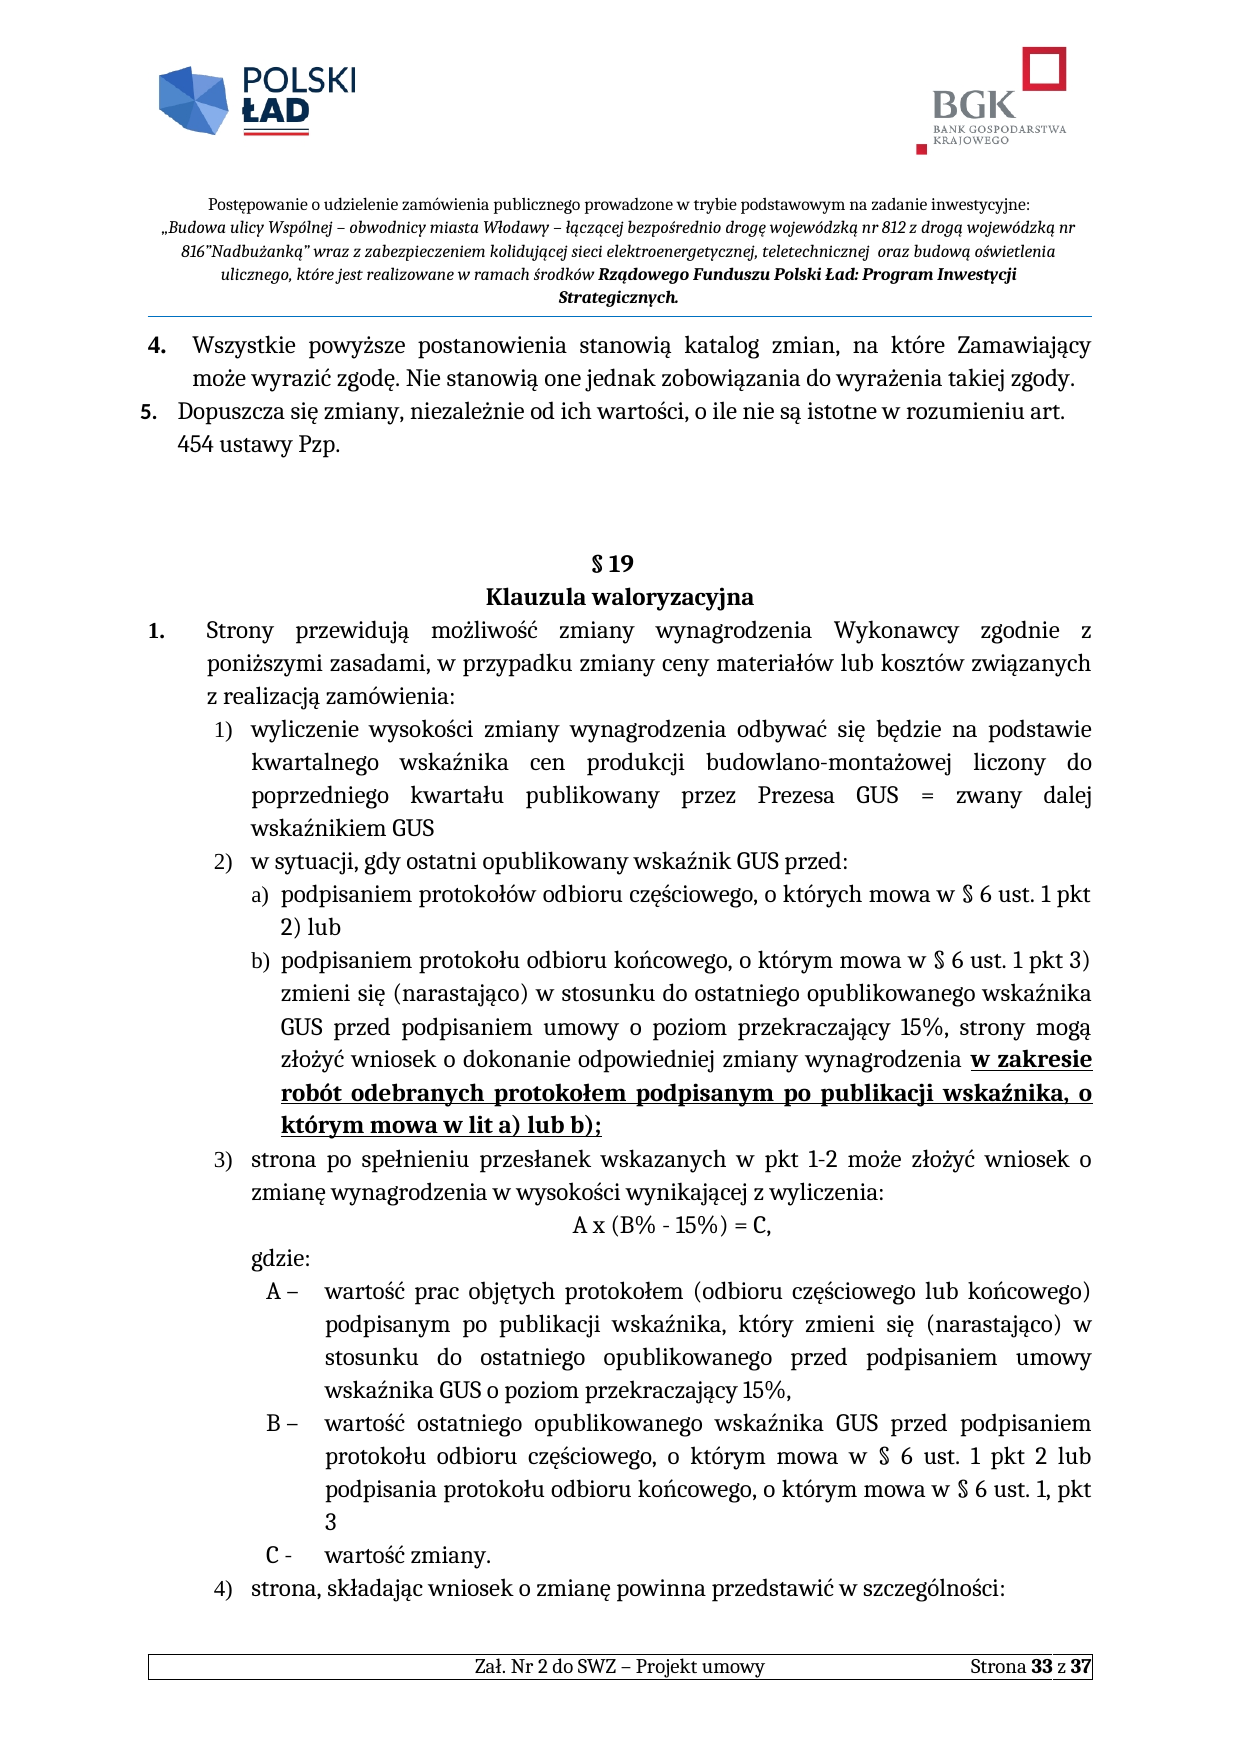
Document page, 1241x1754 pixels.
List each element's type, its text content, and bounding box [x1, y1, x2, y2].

text B – wartość ostatniego opublikowanego wskaźnika GUS przed podpisaniem protokołu odbioru częściowego, o którym mowa w § 6 ust. 1 pkt 2 lub podpisania protokołu odbioru końcowego, o którym mowa w § 6 ust. 1, pkt 3 [266, 1409, 1093, 1536]
list Strony przewidują możliwość zmiany wynagrodzenia Wykonawcy zgodnie z poniższymi zasadami, w przypadku zmiany ceny materiałów lub kosztów związanych z realizacją zamówienia: [148, 616, 1093, 711]
list strona, składając wniosek o zmianę powinna przedstawić w szczególności: [213, 1574, 1093, 1602]
text Klauzula waloryzacyjna [148, 583, 1093, 612]
text A – wartość prac objętych protokołem (odbioru częściowego lub końcowego) podpisanym po publikacji wskaźnika, który zmieni się (narastająco) w stosunku do ostatniego opublikowanego przed podpisaniem umowy wskaźnika GUS o poziom przekraczający 15%, [266, 1277, 1093, 1404]
list wyliczenie wysokości zmiany wynagrodzenia odbywać się będzie na podstawie kwartalnego wskaźnika cen produkcji budowlano-montażowej liczony do poprzedniego kwartału publikowany przez Prezesa GUS = zwany dalej wskaźnikiem GUS [213, 715, 1093, 843]
list § 19 [518, 550, 1093, 579]
text A x (B% - 15%) = C, [251, 1211, 1093, 1239]
picture [900, 34, 1087, 165]
list w sytuacji, gdy ostatni opublikowany wskaźnik GUS przed: [213, 847, 1093, 876]
list podpisaniem protokołów odbioru częściowego, o których mowa w § 6 ust. 1 pkt 2) lub [251, 880, 1093, 942]
list Wszystkie powyższe postanowienia stanowią katalog zmian, na które Zamawiający może wyrazić zgodę. Nie stanowią one jednak zobowiązania do wyrażenia takiej zgody. [148, 330, 1093, 393]
text gdzie: [251, 1243, 1093, 1272]
list podpisaniem protokołu odbioru końcowego, o którym mowa w § 6 ust. 1 pkt 3) zmieni się (narastająco) w stosunku do ostatniego opublikowanego wskaźnika GUS przed podpisaniem umowy o poziom przekraczający 15%, strony mogą złożyć wniosek o dokonanie odpowiedniej zmiany wynagrodzenia w zakresie robót odebranych protokołem podpisanym po publikacji wskaźnika, o którym mowa w lit a) lub b); [251, 946, 1093, 1140]
text C - wartość zmiany. [266, 1541, 1093, 1569]
list Dopuszcza się zmiany, niezależnie od ich wartości, o ile nie są istotne w rozumieniu art. 454 ustawy Pzp. [140, 397, 1093, 459]
picture [147, 34, 380, 165]
list strona po spełnieniu przesłanek wskazanych w pkt 1-2 może złożyć wniosek o zmianę wynagrodzenia w wysokości wynikającej z wyliczenia: [213, 1144, 1093, 1206]
